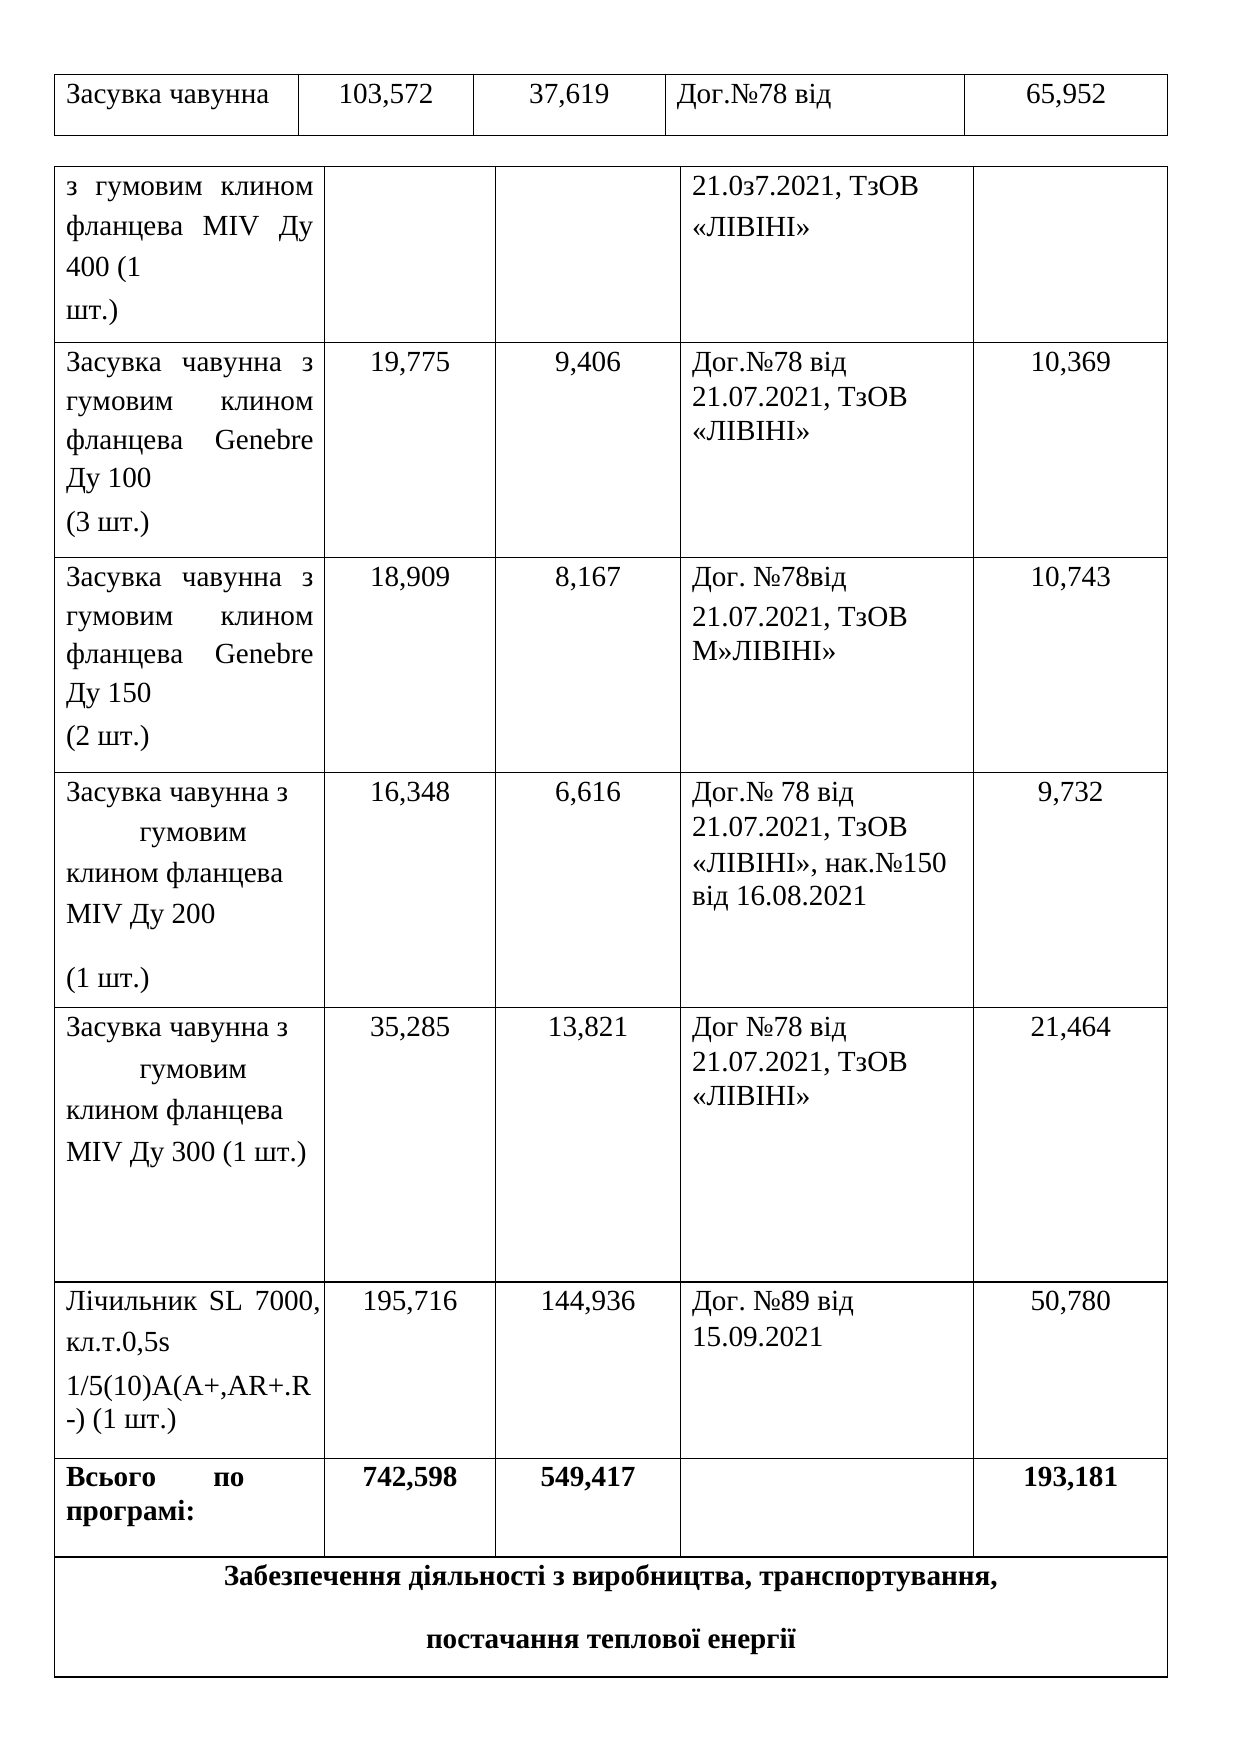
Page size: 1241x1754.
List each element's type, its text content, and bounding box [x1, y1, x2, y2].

table_cell 193,181 [974, 1459, 1167, 1556]
table_cell Засувка чавунна з гумовим клином фланцева Genebre Ду 100 (3 шт.) [55, 343, 324, 557]
table_header [974, 167, 1167, 342]
table_cell 195,716 [325, 1283, 495, 1457]
table_cell 35,285 [325, 1008, 495, 1281]
table_cell 50,780 [974, 1283, 1167, 1457]
table_header з гумовим клином фланцева МIV Ду 400 (1 шт.) [55, 167, 324, 342]
table_cell Забезпечення діяльності з виробництва, транспортування, постачання теплової енергії [55, 1558, 1167, 1676]
table_header [325, 167, 495, 342]
table_cell 10,369 [974, 343, 1167, 557]
table_cell Дог.№78 від [666, 75, 964, 134]
table_cell Дог.№78 від 21.07.2021, ТзОВ «ЛІВІНІ» [681, 343, 973, 557]
table_cell 8,167 [496, 558, 680, 772]
table_cell Засувка чавунна [55, 75, 298, 134]
table_cell 742,598 [325, 1459, 495, 1556]
table_header [496, 167, 680, 342]
table_cell 21,464 [974, 1008, 1167, 1281]
table_cell Дог №78 від 21.07.2021, ТзОВ «ЛІВІНІ» [681, 1008, 973, 1281]
table_cell Всього по програмі: [55, 1459, 324, 1556]
table_cell 16,348 [325, 773, 495, 1007]
table_cell 18,909 [325, 558, 495, 772]
table_cell Засувка чавунна з гумовим клином фланцева МIV Ду 200 (1 шт.) [55, 773, 324, 1007]
table_cell 9,732 [974, 773, 1167, 1007]
table_cell 19,775 [325, 343, 495, 557]
table_cell Лічильник SL 7000, кл.т.0,5s 1/5(10)А(А+,АR+.R-) (1 шт.) [55, 1283, 324, 1457]
table_cell 37,619 [474, 75, 665, 134]
table_cell 103,572 [299, 75, 473, 134]
table_cell 13,821 [496, 1008, 680, 1281]
table_cell 10,743 [974, 558, 1167, 772]
table_header 21.0з7.2021, ТзОВ «ЛІВІНІ» [681, 167, 973, 342]
table_cell 144,936 [496, 1283, 680, 1457]
table_cell 6,616 [496, 773, 680, 1007]
table_cell Засувка чавунна з гумовим клином фланцева Genebre Ду 150 (2 шт.) [55, 558, 324, 772]
table_cell 65,952 [965, 75, 1167, 134]
table_cell 9,406 [496, 343, 680, 557]
table_cell Засувка чавунна з гумовим клином фланцева МIV Ду 300 (1 шт.) [55, 1008, 324, 1281]
table_cell Дог. №89 від 15.09.2021 [681, 1283, 973, 1457]
table_cell 549,417 [496, 1459, 680, 1556]
table_cell Дог. №78від 21.07.2021, ТзОВ М»ЛІВІНІ» [681, 558, 973, 772]
table_cell [681, 1459, 973, 1556]
table_cell Дог.№ 78 від 21.07.2021, ТзОВ «ЛІВІНІ», нак.№150 від 16.08.2021 [681, 773, 973, 1007]
